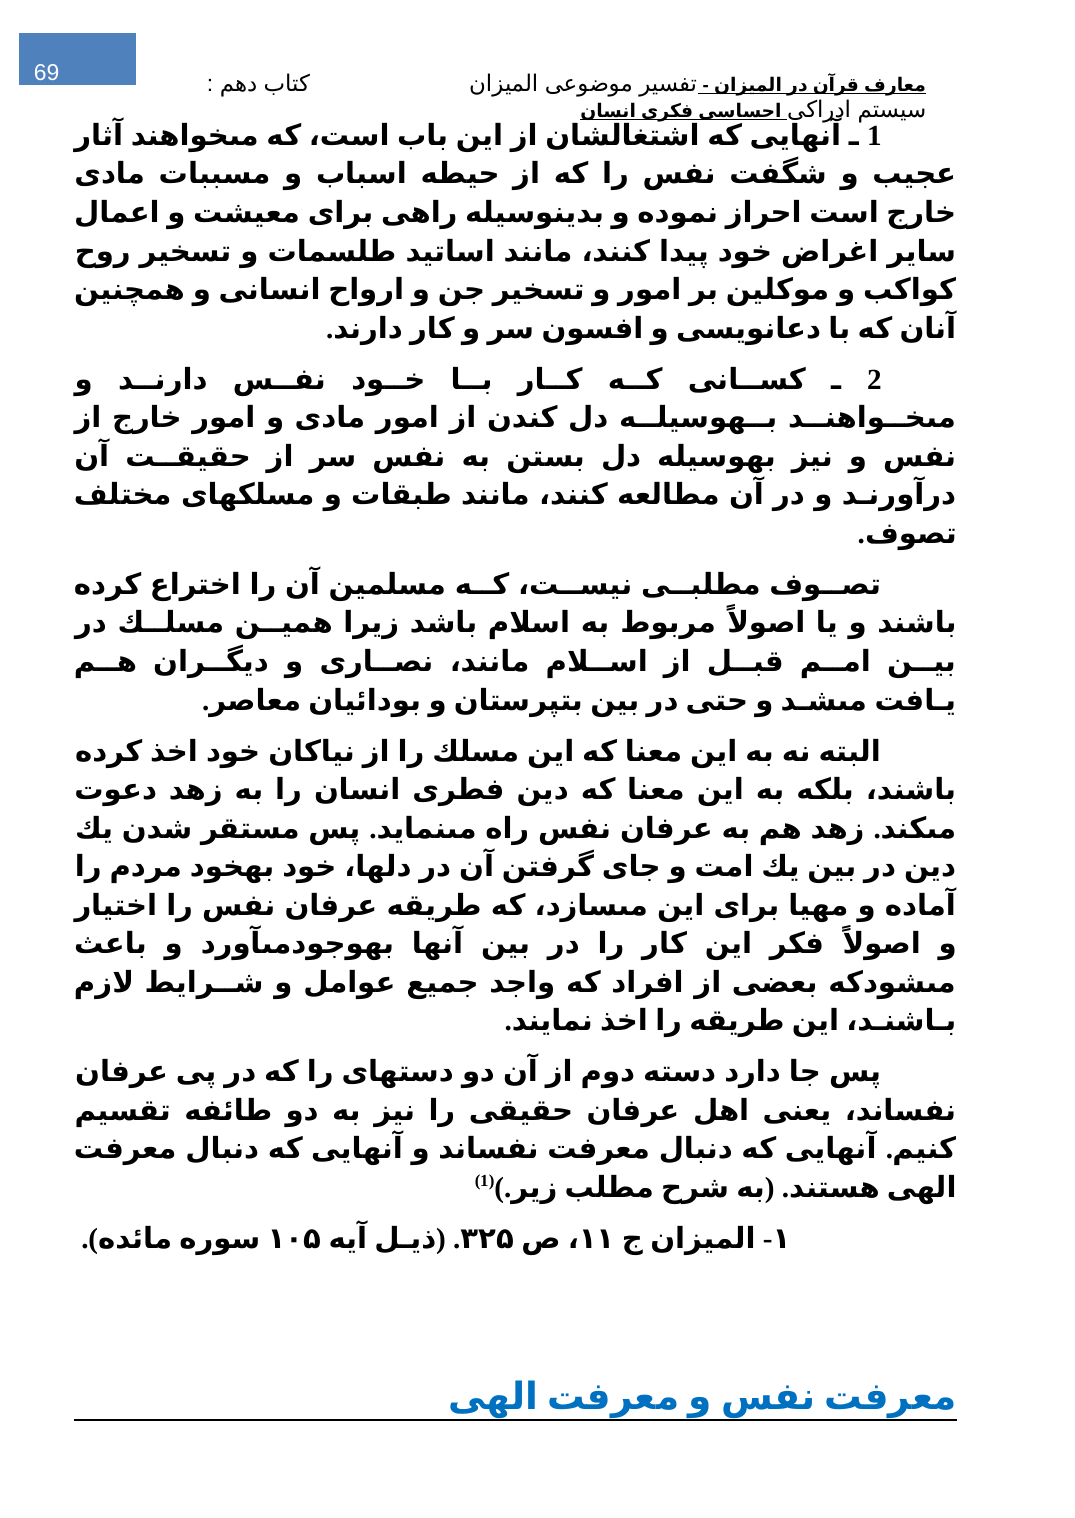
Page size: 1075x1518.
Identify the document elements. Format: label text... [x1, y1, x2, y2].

text ۱- الميزان ج ۱۱، ص ۳۲۵. (ذيـل آيه ۱۰۵ سوره مائده). [74, 1221, 957, 1255]
text 1 ـ آن‏هايى كه اشتغالشان از اين باب است، كه مى‏خواهند آثار عجيب و شگفت نفس را كه از حيطه اسباب و مسببات مادى خارج است احراز نموده و بدين‏وسيله راهى براى معيشت و اعمال ساير اغراض خود پيدا كنند، مانند اساتيد طلسمات و تسخير روح كواكب و موكلين بر امور و تسخير جن و ارواح انسانى و هم‏چنين آنان كه با دعانويسى و افسون سر و كار دارند. [74, 118, 957, 344]
subtitle معرفت نفس و معرفت الهى [74, 1374, 957, 1419]
text 2 ـ كســانى كــه كــار بــا خــود نفــس دارنــد و مى‏خــواهنــد بــه‏وسيلــه دل كندن از امور مادى و امور خارج از نفس و نيز به‏وسيله دل بستن به نفس سر از حقيقــت آن درآورنـد و در آن مطالعه كنند، مانند طبقات و مسلك‏هاى مختلف تصوف. [74, 362, 957, 549]
text پس جا دارد دسته ‏دوم از آن‏ دو دسته‏اى را كه در پى عرفان نفس‏اند، يعنى اهل عرفان حقيقى را نيز به دو طائفه تقسيم كنيم. آن‏هايى كه دنبال معرفت نفس‏اند و آن‏هايى كه دنبال معرفت الهى هستند. (به شرح مطلب زير.)(1) [74, 1054, 957, 1204]
text تصــوف مطلبــى نيســت، كــه مسلمين آن را اختراع كرده باشند و يا اصولاً مربوط به اسلام باشد زيرا هميــن مسلــك در بيــن امــم قبــل از اســلام مانند، نصــارى و ديگــران هــم يـافت مى‏شـد و حتى در بين بت‏پرستان و بودائيان معاصر. [74, 567, 957, 716]
text البته نه به اين معنا كه اين مسلك را از نياكان خود اخذ كرده باشند، بلكه به اين معنا كه دين فطرى انسان را به زهد دعوت مى‏كند. زهد هم به عرفان نفس راه مى‏نمايد. پس مستقر شدن يك دين در بين يك امت و جاى گرفتن آن در دل‏ها، خود به‏خود مردم را آماده و مهيا براى اين مى‏سازد، كه طريقه عرفان نفس را اختيار و اصولاً فكر اين كار را در بين آن‏ها به‏وجودمى‏آورد و باعث مى‏شودكه بعضى از افراد كه واجد جميع عوامل و شــرايط لازم بـاشنـد، اين طريقه را اخذ نمايند. [74, 734, 957, 1037]
